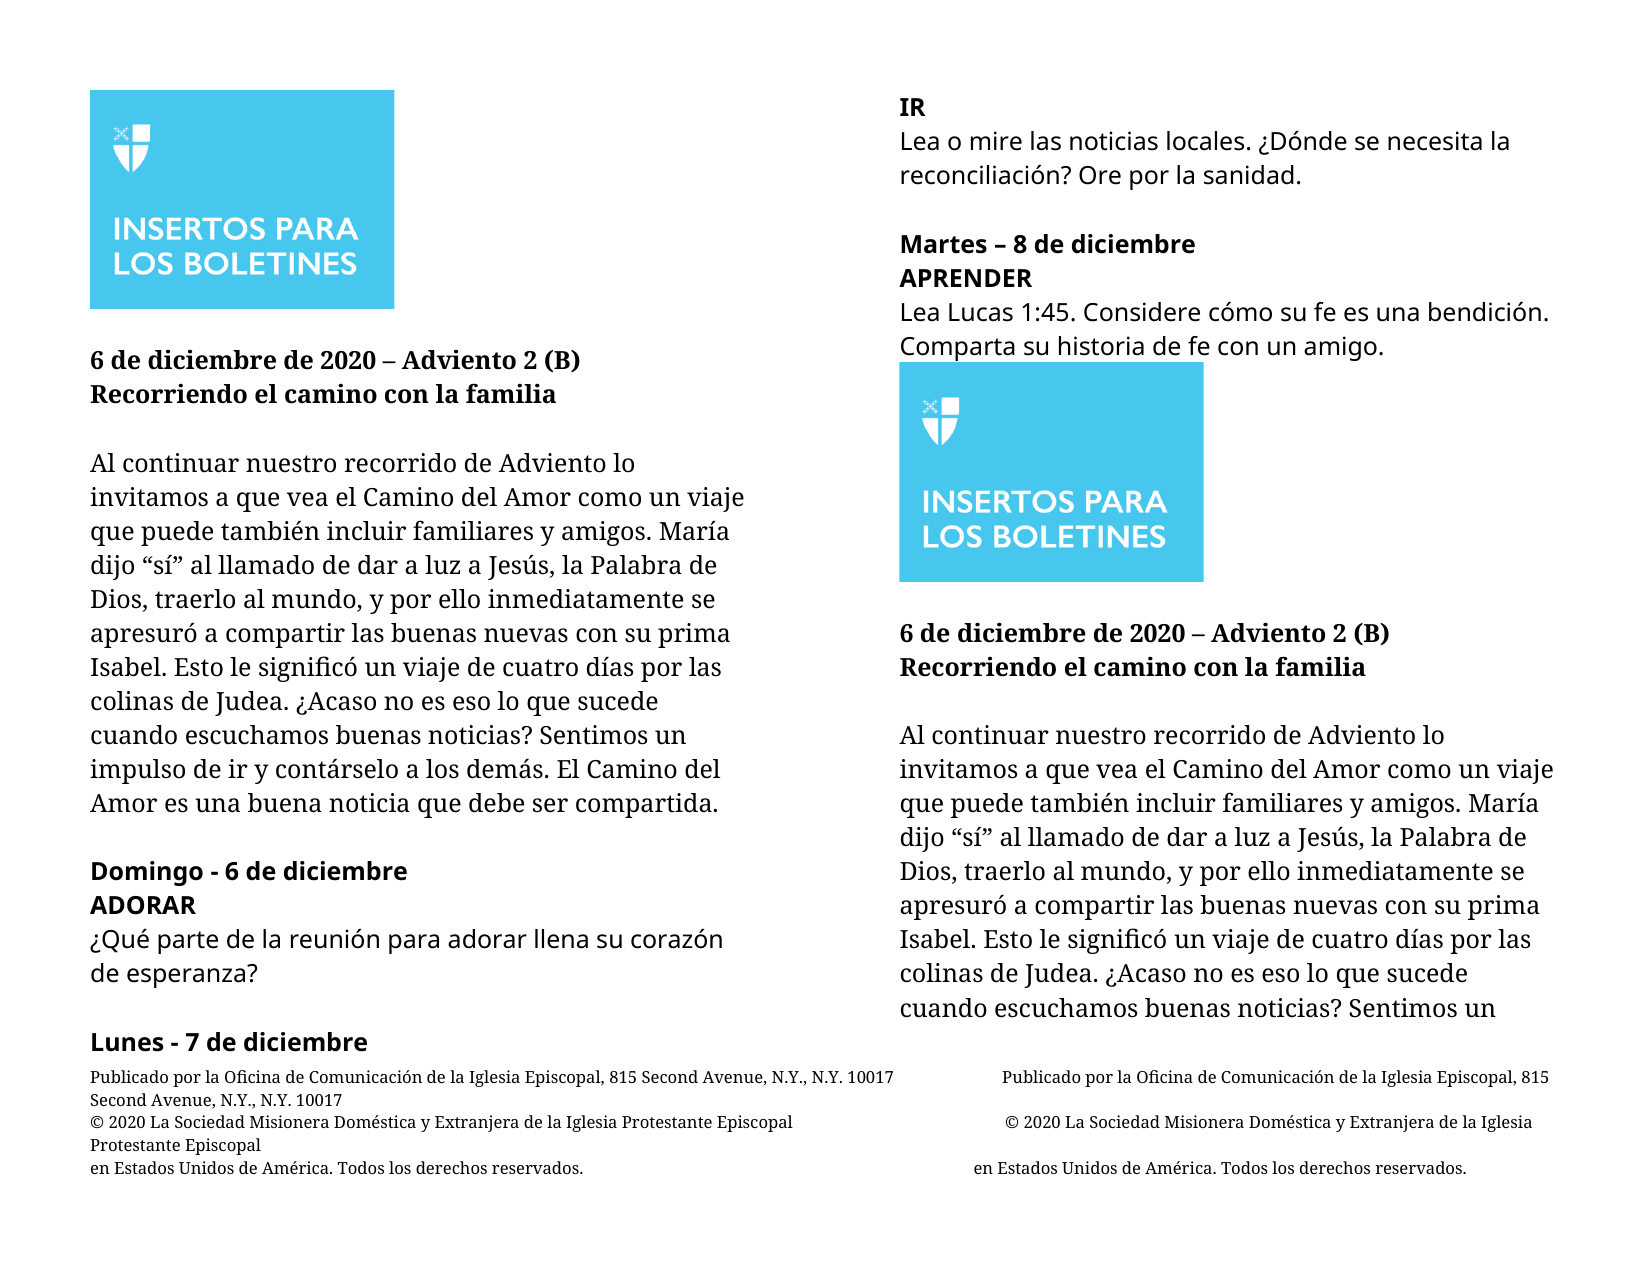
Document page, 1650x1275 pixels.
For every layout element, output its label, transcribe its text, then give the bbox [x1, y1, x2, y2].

picture [90, 90, 395, 309]
text Lea o mire las noticias locales. ¿Dónde se necesita la reconciliación? Ore por la sanidad. [899, 124, 1558, 192]
text 6 de diciembre de 2020 – Adviento 2 (B) [90, 343, 749, 377]
picture [899, 362, 1204, 582]
text APRENDER [899, 260, 1558, 294]
text ¿Qué parte de la reunión para adorar llena su corazón de esperanza? [90, 922, 749, 990]
text ADORAR [90, 888, 749, 922]
text Martes – 8 de diciembre [899, 226, 1558, 260]
text 6 de diciembre de 2020 – Adviento 2 (B) [899, 616, 1558, 649]
text IR [899, 90, 1558, 124]
text Recorriendo el camino con la familia [899, 649, 1558, 684]
text Lunes - 7 de diciembre [90, 1024, 749, 1058]
text Lea Lucas 1:45. Considere cómo su fe es una bendición. Comparta su historia de fe con un amigo. [899, 294, 1558, 362]
text Recorriendo el camino con la familia [90, 377, 749, 411]
text Domingo - 6 de diciembre [90, 854, 749, 888]
